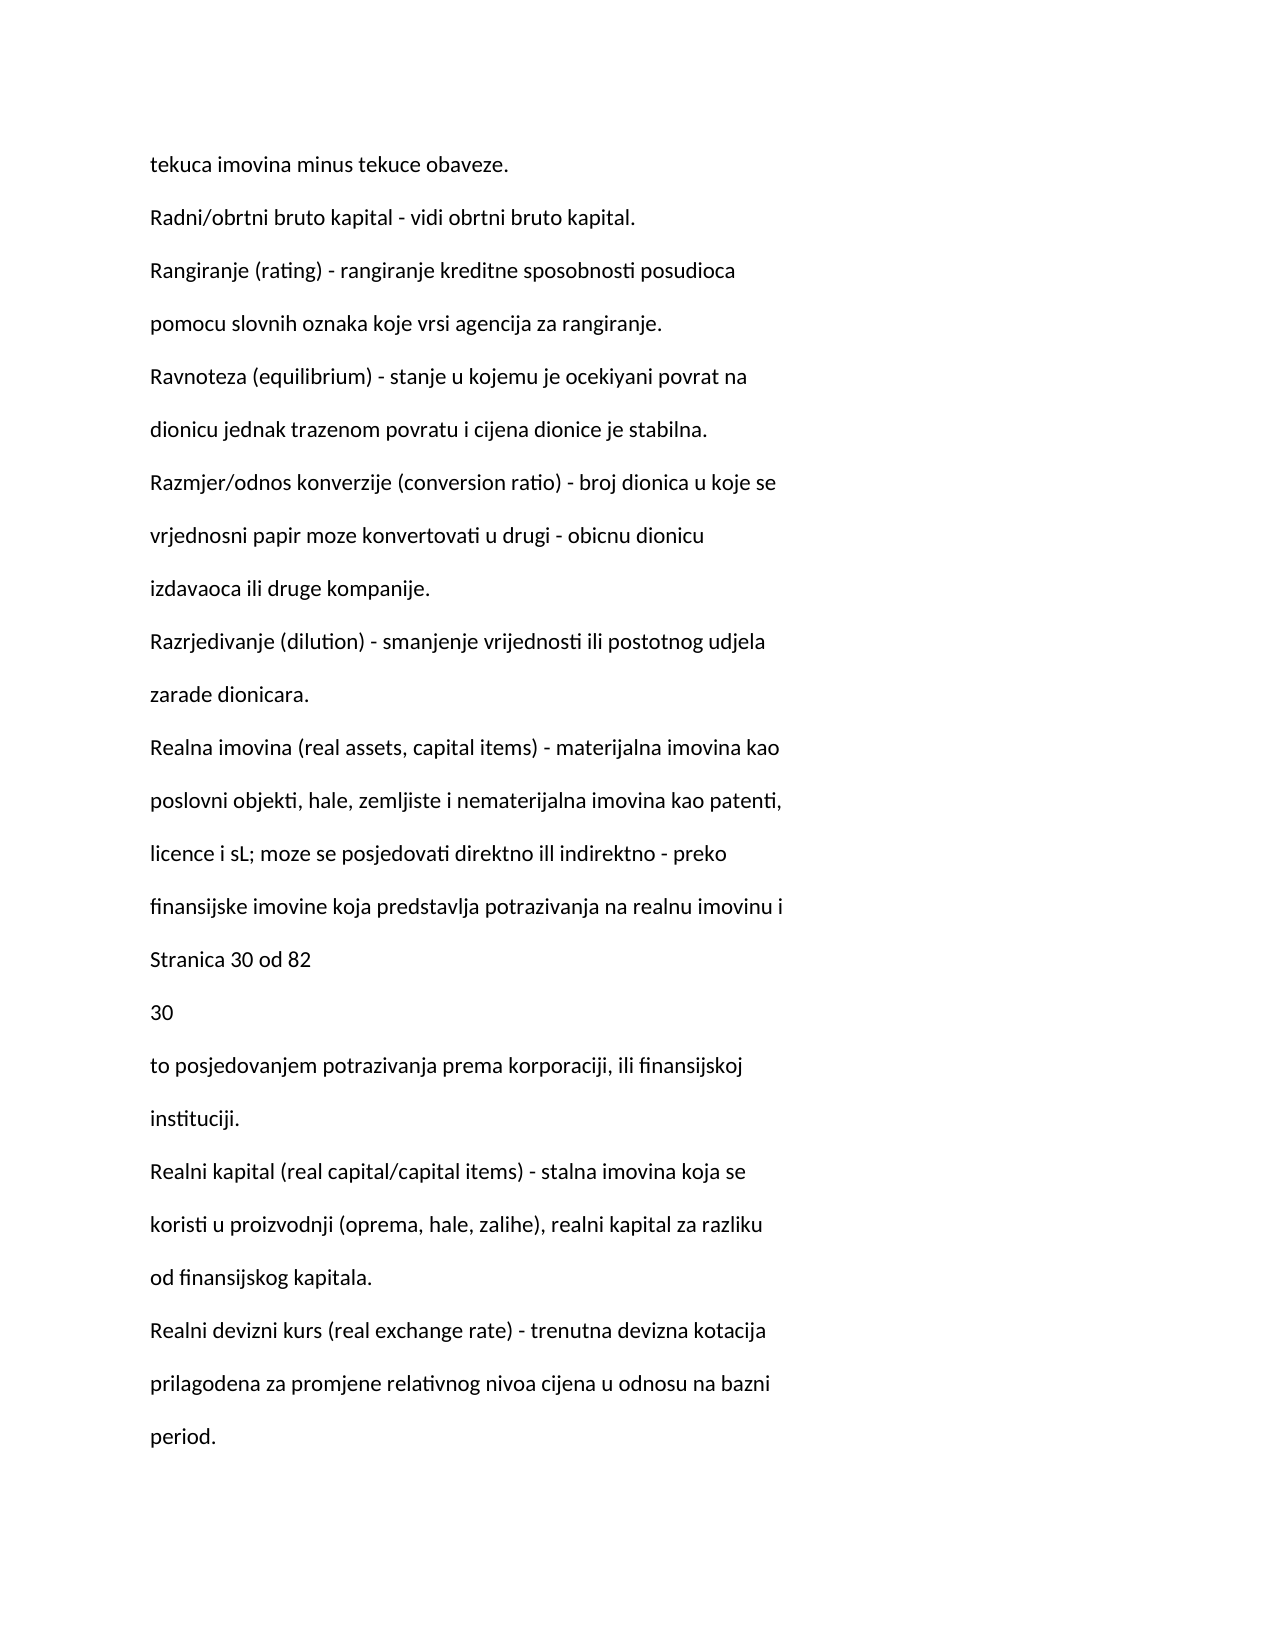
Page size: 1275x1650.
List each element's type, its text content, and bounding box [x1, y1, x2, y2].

text Radni/obrtni bruto kapital - vidi obrtni bruto kapital. [150, 203, 1125, 231]
text pomocu slovnih oznaka koje vrsi agencija za rangiranje. [150, 309, 1125, 337]
text koristi u proizvodnji (oprema, hale, zalihe), realni kapital za razliku [150, 1210, 1125, 1238]
text to posjedovanjem potrazivanja prema korporaciji, ili finansijskoj [150, 1051, 1125, 1079]
text zarade dionicara. [150, 680, 1125, 708]
text Realni devizni kurs (real exchange rate) - trenutna devizna kotacija [150, 1316, 1125, 1344]
text 30 [150, 998, 1125, 1026]
text finansijske imovine koja predstavlja potrazivanja na realnu imovinu i [150, 892, 1125, 920]
text Realni kapital (real capital/capital items) - stalna imovina koja se [150, 1157, 1125, 1185]
text prilagodena za promjene relativnog nivoa cijena u odnosu na bazni [150, 1369, 1125, 1397]
text licence i sL; moze se posjedovati direktno ill indirektno - preko [150, 839, 1125, 867]
text izdavaoca ili druge kompanije. [150, 574, 1125, 602]
text Rangiranje (rating) - rangiranje kreditne sposobnosti posudioca [150, 256, 1125, 284]
text Stranica 30 od 82 [150, 945, 1125, 973]
text Razmjer/odnos konverzije (conversion ratio) - broj dionica u koje se [150, 468, 1125, 496]
text vrjednosni papir moze konvertovati u drugi - obicnu dionicu [150, 521, 1125, 549]
text tekuca imovina minus tekuce obaveze. [150, 150, 1125, 178]
text Ravnoteza (equilibrium) - stanje u kojemu je ocekiyani povrat na [150, 362, 1125, 390]
text dionicu jednak trazenom povratu i cijena dionice je stabilna. [150, 415, 1125, 443]
text period. [150, 1422, 1125, 1451]
text Realna imovina (real assets, capital items) - materijalna imovina kao [150, 733, 1125, 761]
text instituciji. [150, 1104, 1125, 1132]
text od finansijskog kapitala. [150, 1263, 1125, 1291]
text poslovni objekti, hale, zemljiste i nematerijalna imovina kao patenti, [150, 786, 1125, 814]
text Razrjedivanje (dilution) - smanjenje vrijednosti ili postotnog udjela [150, 627, 1125, 655]
